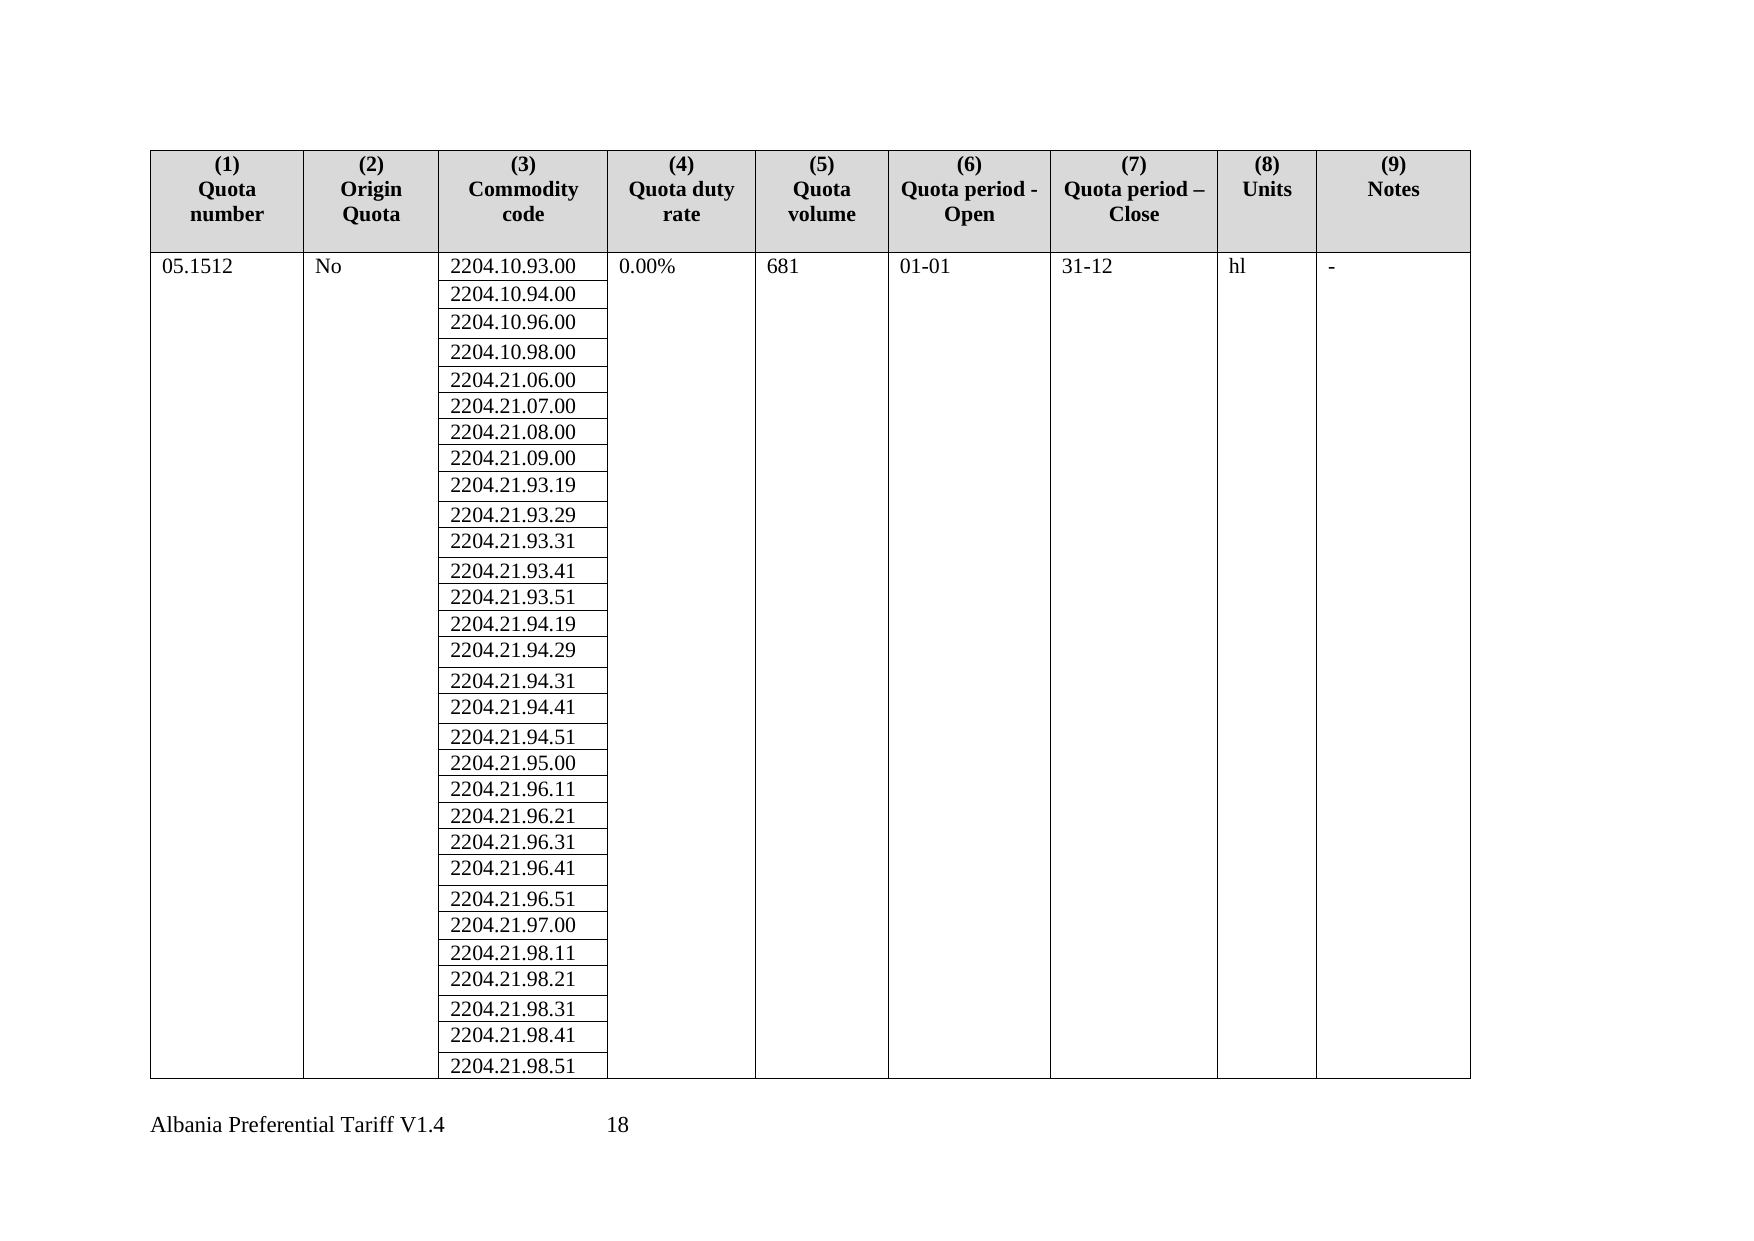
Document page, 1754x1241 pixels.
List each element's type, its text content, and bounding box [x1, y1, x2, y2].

table_cell 2204.21.93.51 [439, 584, 607, 610]
table_cell 2204.21.96.21 [439, 803, 607, 828]
table_cell 2204.10.96.00 [439, 309, 607, 338]
table_cell 05.1512 [151, 253, 303, 1078]
table_header (8) Units [1218, 151, 1316, 252]
table_cell 2204.21.98.41 [439, 1022, 607, 1052]
table_header (5) Quota volume [756, 151, 888, 252]
table_cell - [1317, 253, 1470, 1078]
table_cell 2204.10.94.00 [439, 281, 607, 308]
table_cell 2204.21.07.00 [439, 393, 607, 418]
table_cell 2204.21.08.00 [439, 419, 607, 444]
table_cell 2204.21.94.41 [439, 694, 607, 723]
table_header (3) Commodity code [439, 151, 607, 252]
table_cell 2204.21.94.51 [439, 724, 607, 749]
table_cell 681 [756, 253, 888, 1078]
table_cell 2204.21.06.00 [439, 367, 607, 392]
table_cell 2204.21.96.41 [439, 855, 607, 885]
table_cell 2204.10.93.00 [439, 253, 607, 280]
table_cell 0.00% [608, 253, 755, 1078]
table_header (6) Quota period - Open [889, 151, 1050, 252]
table_cell 2204.21.98.51 [439, 1053, 607, 1078]
table_header (9) Notes [1317, 151, 1470, 252]
table_cell 2204.21.93.29 [439, 502, 607, 527]
table_header (7) Quota period – Close [1051, 151, 1217, 252]
table_cell 2204.21.96.11 [439, 776, 607, 802]
table_cell 2204.21.94.31 [439, 668, 607, 693]
table_cell 2204.21.97.00 [439, 912, 607, 939]
table_cell 2204.21.98.21 [439, 966, 607, 995]
table_cell 2204.10.98.00 [439, 339, 607, 366]
table_cell 2204.21.09.00 [439, 445, 607, 471]
table_cell 31-12 [1051, 253, 1217, 1078]
table_cell hl [1218, 253, 1316, 1078]
table_cell 2204.21.96.31 [439, 829, 607, 854]
table_cell No [304, 253, 438, 1078]
table_cell 2204.21.93.19 [439, 472, 607, 501]
table_cell 2204.21.98.31 [439, 996, 607, 1021]
table_header (1) Quota number [151, 151, 303, 252]
table_cell 2204.21.93.41 [439, 558, 607, 583]
table_cell 2204.21.96.51 [439, 886, 607, 911]
table_header (2) Origin Quota [304, 151, 438, 252]
table_header (4) Quota duty rate [608, 151, 755, 252]
table_cell 2204.21.95.00 [439, 750, 607, 775]
table_cell 2204.21.98.11 [439, 940, 607, 965]
table_cell 2204.21.94.19 [439, 611, 607, 636]
table_cell 2204.21.94.29 [439, 637, 607, 667]
table_cell 2204.21.93.31 [439, 528, 607, 557]
table_cell 01-01 [889, 253, 1050, 1078]
